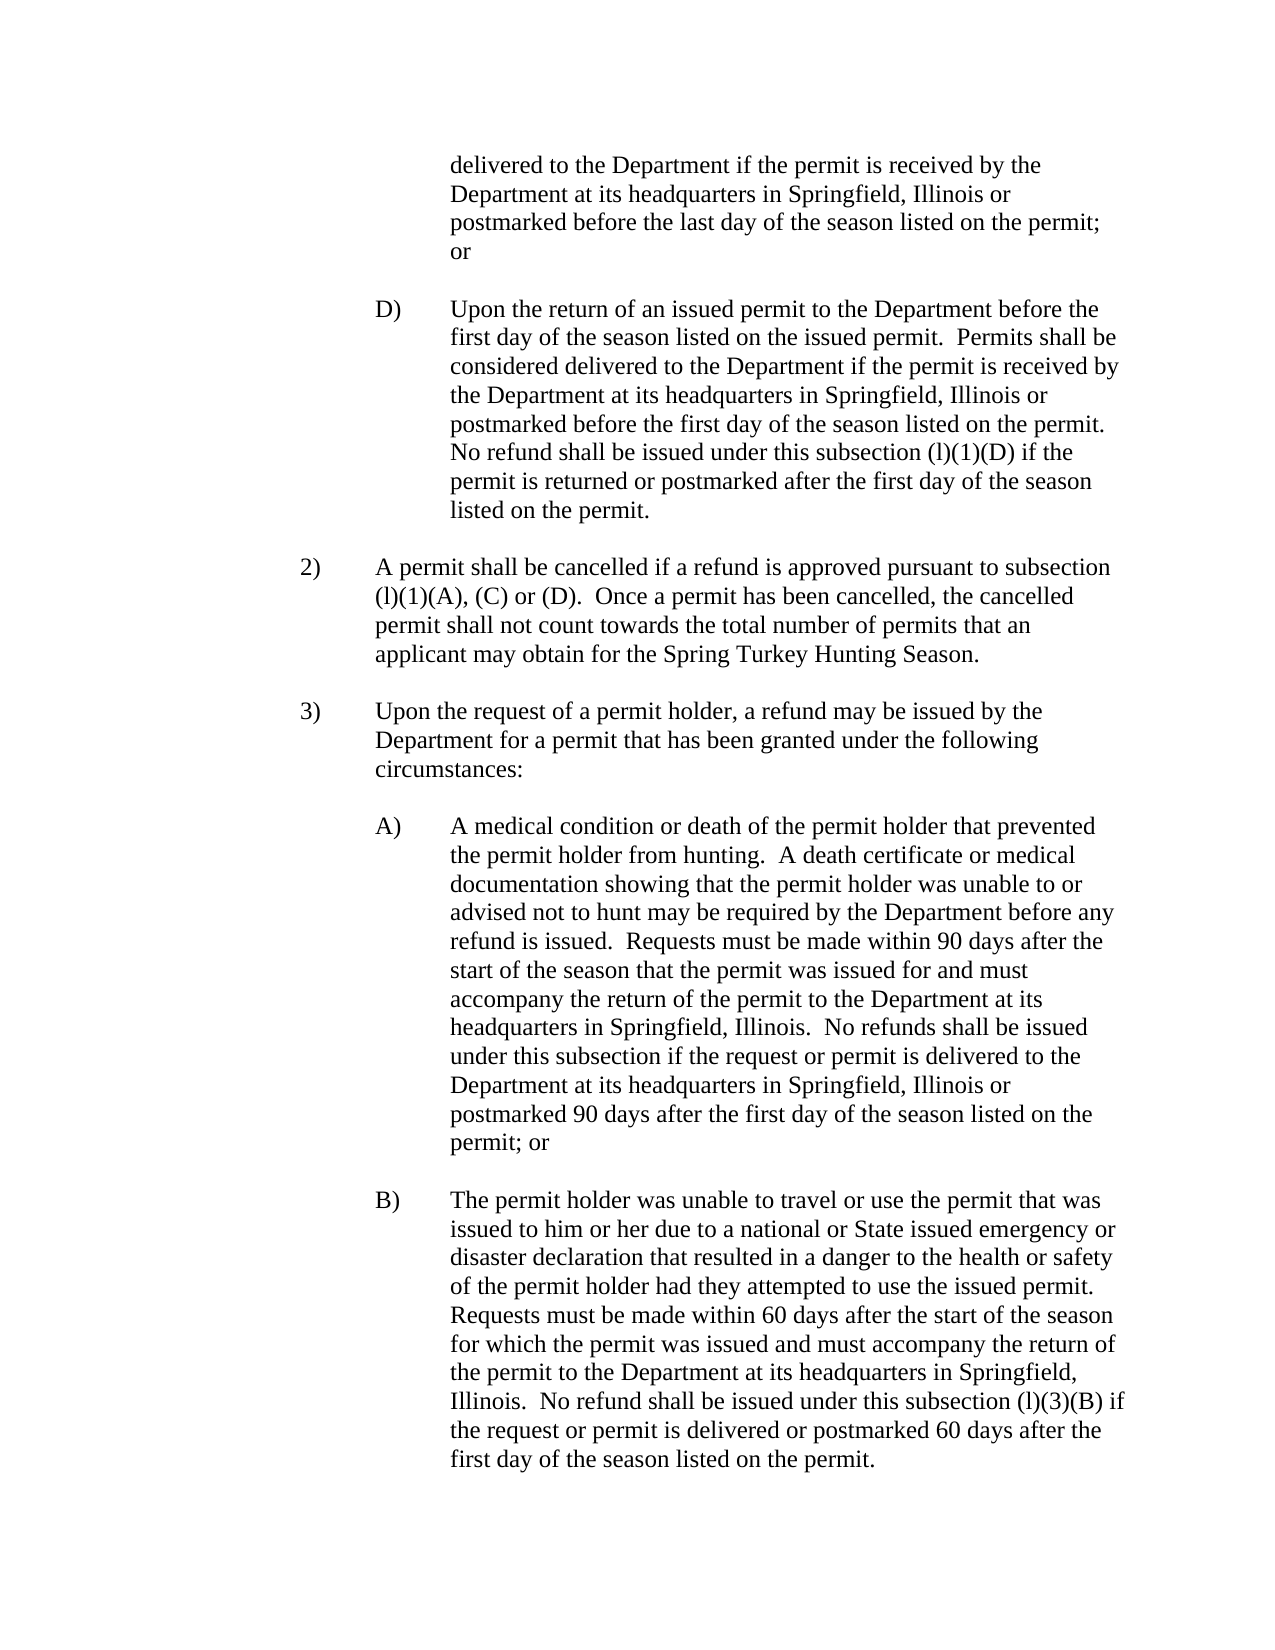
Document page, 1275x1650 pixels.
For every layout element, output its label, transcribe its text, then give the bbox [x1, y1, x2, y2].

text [375, 150, 1125, 265]
text B) The permit holder was unable to travel or use the permit that was issued to him or her due to a national or State issued emergency or disaster declaration that resulted in a danger to the health or safety of the permit holder had they attempted to use the issued permit. Requests must be made within 60 days after the start of the season for which the permit was issued and must accompany the return of the permit to the Department at its headquarters in Springfield, Illinois. No refund shall be issued under this subsection (l)(3)(B) if the request or permit is delivered or postmarked 60 days after the first day of the season listed on the permit. [375, 1185, 1125, 1472]
text 3) Upon the request of a permit holder, a refund may be issued by the Department for a permit that has been granted under the following circumstances: [300, 696, 1125, 782]
text 2) A permit shall be cancelled if a refund is approved pursuant to subsection (l)(1)(A), (C) or (D). Once a permit has been cancelled, the cancelled permit shall not count towards the total number of permits that an applicant may obtain for the Spring Turkey Hunting Season. [300, 552, 1125, 667]
text D) Upon the return of an issued permit to the Department before the first day of the season listed on the issued permit. Permits shall be considered delivered to the Department if the permit is received by the Department at its headquarters in Springfield, Illinois or postmarked before the first day of the season listed on the permit. No refund shall be issued under this subsection (l)(1)(D) if the permit is returned or postmarked after the first day of the season listed on the permit. [375, 294, 1125, 524]
text A) A medical condition or death of the permit holder that prevented the permit holder from hunting. A death certificate or medical documentation showing that the permit holder was unable to or advised not to hunt may be required by the Department before any refund is issued. Requests must be made within 90 days after the start of the season that the permit was issued for and must accompany the return of the permit to the Department at its headquarters in Springfield, Illinois. No refunds shall be issued under this subsection if the request or permit is delivered to the Department at its headquarters in Springfield, Illinois or postmarked 90 days after the first day of the season listed on the permit; or [375, 811, 1125, 1156]
